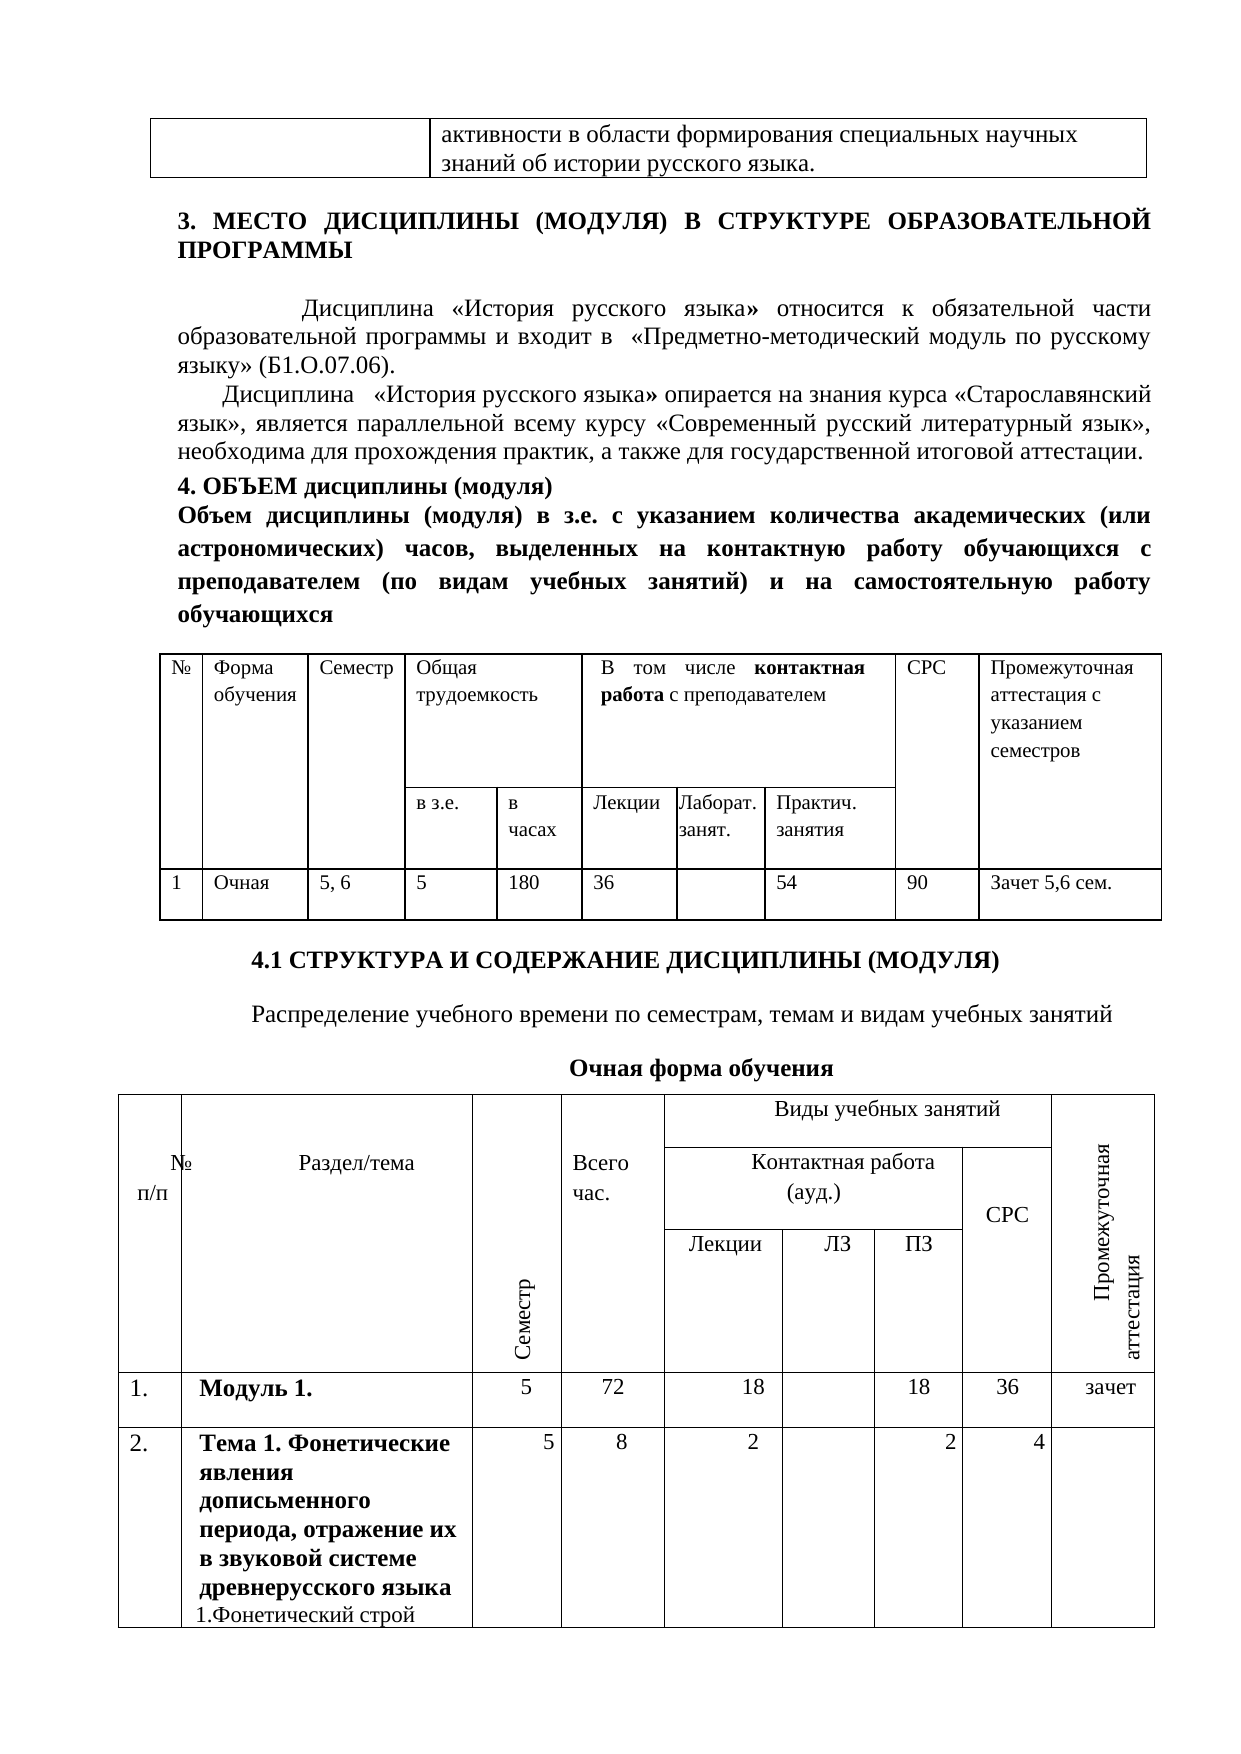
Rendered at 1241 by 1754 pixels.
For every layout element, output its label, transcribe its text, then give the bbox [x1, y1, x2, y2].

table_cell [182, 1428, 472, 1627]
text 4.1 СТРУКТУРА И СОДЕРЖАНИЕ ДИСЦИПЛИНЫ (МОДУЛЯ) [177, 945, 1152, 974]
text 4. ОБЪЕМ дисциплины (модуля) [177, 471, 1152, 500]
table_header Виды учебных занятий [665, 1095, 1051, 1147]
table_cell Лекции [583, 788, 676, 868]
text Дисциплина «История русского языка» относится к обязательной части образовательной программы и входит в «Предметно-методический модуль по русскому языку» (Б1.О.07.06). [177, 293, 1152, 379]
table_cell Практич. занятия [766, 788, 895, 868]
table_header Общая трудоемкость [406, 655, 581, 787]
table_cell [119, 1428, 181, 1627]
table_header В том числе контактная работа с преподавателем [583, 655, 895, 787]
table_header Промежуточная аттестация [1052, 1095, 1154, 1372]
table_cell 72 [562, 1373, 664, 1427]
table_cell 36 [583, 870, 676, 919]
table_header Форма обучения [203, 655, 307, 868]
table_cell 18 [665, 1373, 782, 1427]
table_cell СРС [963, 1148, 1051, 1372]
table_header Семестр [309, 655, 404, 868]
text Очная форма обучения [177, 1053, 1152, 1082]
table_cell 54 [766, 870, 895, 919]
table_cell Зачет 5,6 сем. [980, 870, 1161, 919]
text Объем дисциплины (модуля) в з.е. с указанием количества академических (или астрономических) часов, выделенных на контактную работу обучающихся с преподавателем (по видам учебных занятий) и на самостоятельную работу обучающихся [177, 500, 1152, 628]
table_header Промежуточная аттестация с указанием семестров [980, 655, 1161, 787]
text Распределение учебного времени по семестрам, темам и видам учебных занятий [177, 999, 1152, 1028]
table_cell [783, 1428, 874, 1627]
table_cell 5 [473, 1428, 561, 1627]
table_cell 4 [963, 1428, 1051, 1627]
table_cell 90 [896, 870, 978, 919]
table_header № [161, 655, 202, 868]
table_cell [980, 787, 1161, 868]
table_cell 2 [875, 1428, 962, 1627]
table_cell 5 [406, 870, 496, 919]
table_cell 5, 6 [309, 870, 404, 919]
table_header № п/п [119, 1095, 181, 1372]
table_cell ЛЗ [783, 1230, 874, 1372]
table_cell [678, 870, 764, 919]
table_cell 180 [498, 870, 581, 919]
table_cell в з.е. [406, 788, 496, 868]
table_header Семестр [473, 1095, 561, 1372]
table_cell в часах [498, 788, 581, 868]
table_cell зачет [1052, 1373, 1154, 1427]
table_cell 5 [473, 1373, 561, 1427]
text 3. МЕСТО ДИСЦИПЛИНЫ (МОДУЛЯ) В СТРУКТУРЕ ОБРАЗОВАТЕЛЬНОЙ ПРОГРАММЫ [177, 206, 1152, 264]
table_cell Лекции [665, 1230, 782, 1372]
table_header Раздел/тема [182, 1095, 472, 1372]
table_cell [1052, 1428, 1154, 1627]
table_cell Очная [203, 870, 307, 919]
table_cell 36 [963, 1373, 1051, 1427]
table_cell 2 [665, 1428, 782, 1627]
table_cell [783, 1373, 874, 1427]
table_header Всего час. [562, 1095, 664, 1372]
table_cell 1 [161, 870, 202, 919]
table_cell Контактная работа (ауд.) [665, 1148, 962, 1229]
table_cell 18 [875, 1373, 962, 1427]
table_cell ПЗ [875, 1230, 962, 1372]
table_cell Модуль 1. [182, 1373, 472, 1427]
table_cell Лаборат. занят. [678, 788, 764, 868]
table_cell [119, 1373, 181, 1427]
table_cell [896, 787, 978, 868]
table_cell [431, 119, 1146, 177]
text Дисциплина «История русского языка» опирается на знания курса «Старославянский язык», является параллельной всему курсу «Современный русский литературный язык», необходима для прохождения практик, а также для государственной итоговой аттестации. [177, 379, 1152, 465]
table_header СРС [896, 655, 978, 787]
table_cell 8 [562, 1428, 664, 1627]
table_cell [151, 119, 429, 177]
